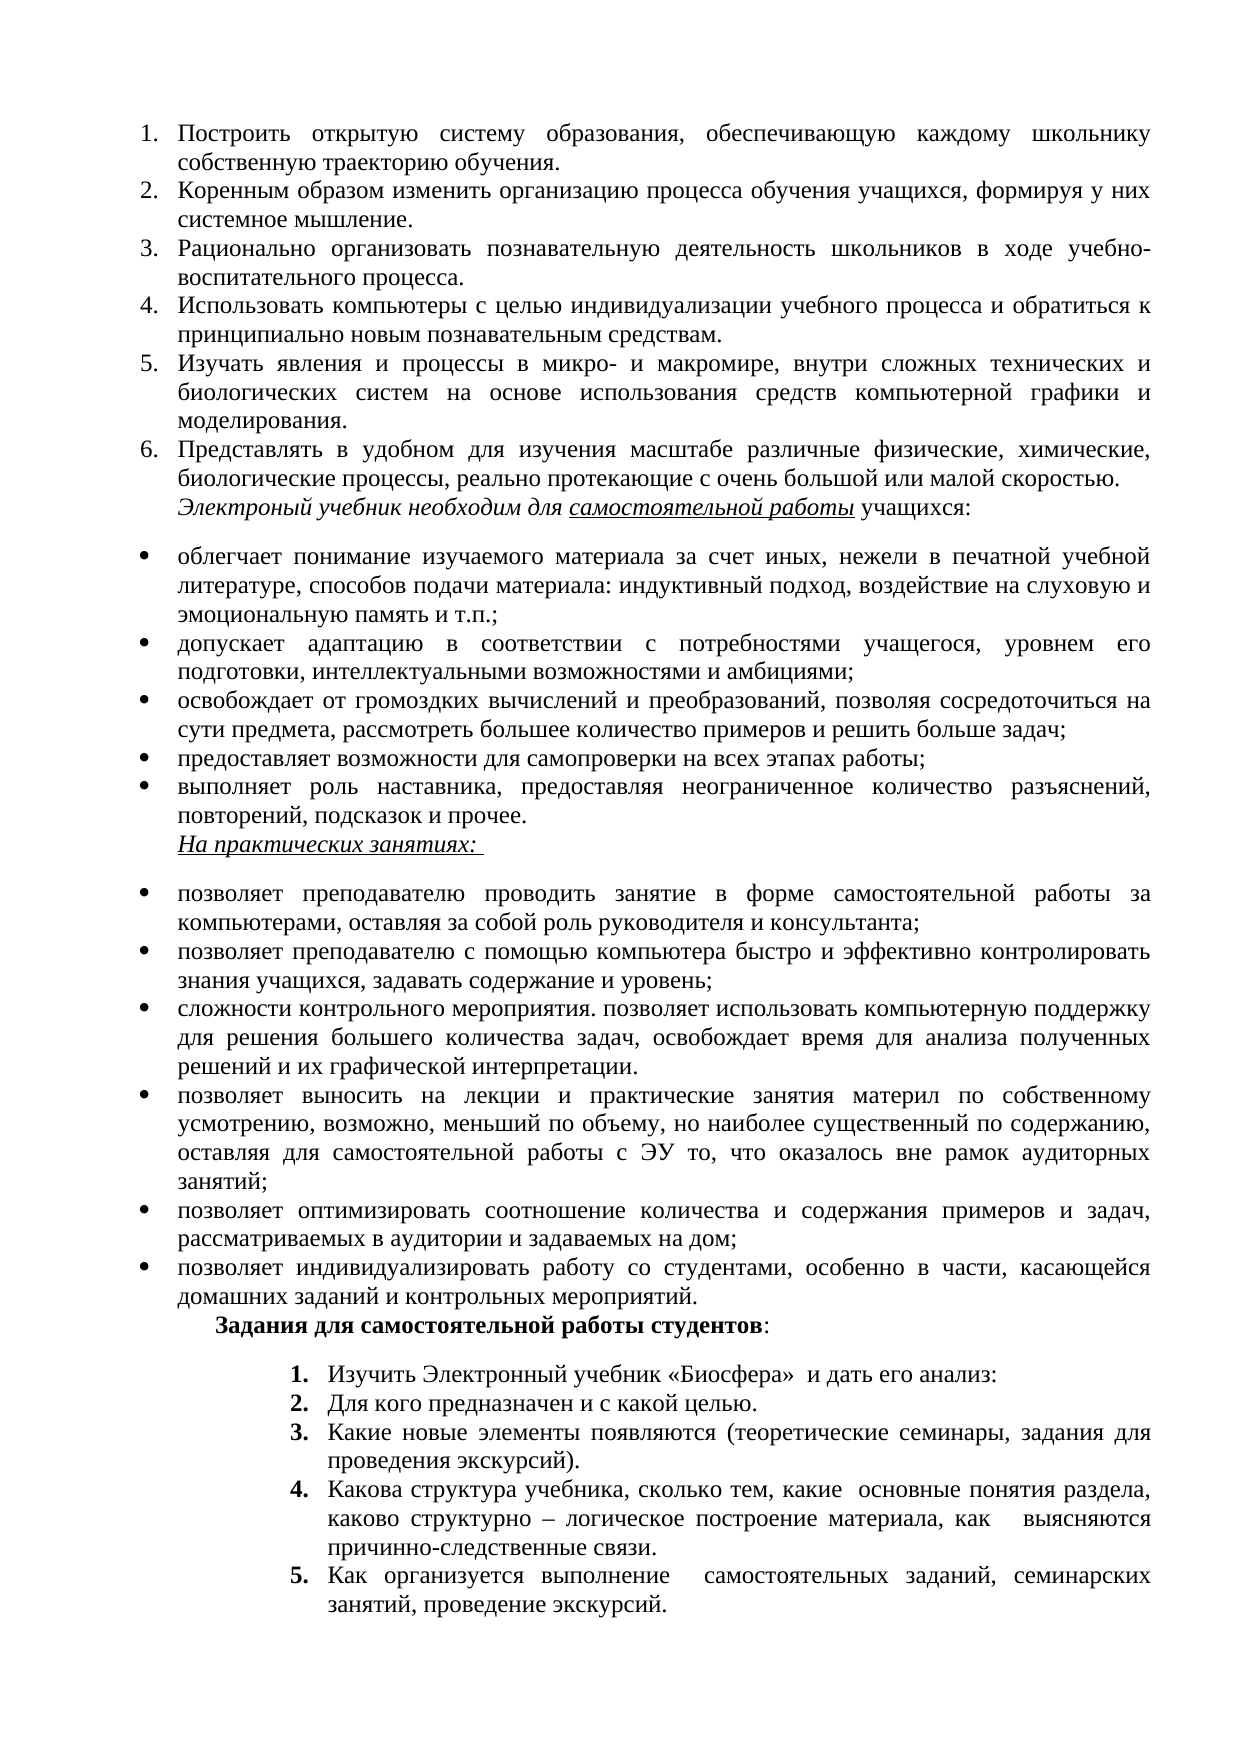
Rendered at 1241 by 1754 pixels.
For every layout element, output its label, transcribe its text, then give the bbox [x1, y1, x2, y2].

list выполняет роль наставника, предоставляя неограниченное количество разъяснений, повторений, подсказок и прочее. [140, 771, 1152, 829]
list Коренным образом изменить организацию процесса обучения учащихся, формируя у них системное мышление. [140, 176, 1152, 233]
list Как организуется выполнение самостоятельных заданий, семинарских занятий, проведение экскурсий. [290, 1561, 1152, 1618]
list позволяет преподавателю с помощью компьютера быстро и эффективно контролировать знания учащихся, задавать содержание и уровень; [140, 936, 1152, 993]
list Рационально организовать познавательную деятельность школьников в ходе учебно-воспитательного процесса. [140, 233, 1152, 291]
list позволяет оптимизировать соотношение количества и содержания примеров и задач, рассматриваемых в аудитории и задаваемых на дом; [140, 1195, 1152, 1252]
list Какова структура учебника, сколько тем, какие основные понятия раздела, каково структурно – логическое построение материала, как выясняются причинно-следственные связи. [290, 1474, 1152, 1561]
list Для кого предназначен и с какой целью. [290, 1388, 1152, 1417]
list Какие новые элементы появляются (теоретические семинары, задания для проведения экскурсий). [290, 1417, 1152, 1474]
text Задания для самостоятельной работы студентов: [177, 1310, 1152, 1338]
list освобождает от громоздких вычислений и преобразований, позволяя сосредоточиться на сути предмета, рассмотреть большее количество примеров и решить больше задач; [140, 685, 1152, 743]
list позволяет преподавателю проводить занятие в форме самостоятельной работы за компьютерами, оставляя за собой роль руководителя и консультанта; [140, 878, 1152, 936]
list Изучить Электронный учебник «Биосфера» и дать его анализ: [290, 1359, 1152, 1388]
text Электроный учебник необходим для самостоятельной работы учащихся: [177, 492, 1152, 521]
list облегчает понимание изучаемого материала за счет иных, нежели в печатной учебной литературе, способов подачи материала: индуктивный подход, воздействие на слуховую и эмоциональную память и т.п.; [140, 541, 1152, 628]
list сложности контрольного мероприятия. позволяет использовать компьютерную поддержку для решения большего количества задач, освобождает время для анализа полученных решений и их графической интерпретации. [140, 993, 1152, 1080]
list позволяет выносить на лекции и практические занятия материл по собственному усмотрению, возможно, меньший по объему, но наиболее существенный по содержанию, оставляя для самостоятельной работы с ЭУ то, что оказалось вне рамок аудиторных занятий; [140, 1080, 1152, 1195]
list Использовать компьютеры с целью индивидуализации учебного процесса и обратиться к принципиально новым познавательным средствам. [140, 291, 1152, 348]
text На практических занятиях: [177, 829, 1152, 858]
list предоставляет возможности для самопроверки на всех этапах работы; [140, 743, 1152, 771]
list Изучать явления и процессы в микро- и макромире, внутри сложных технических и биологических систем на основе использования средств компьютерной графики и моделирования. [140, 348, 1152, 434]
list позволяет индивидуализировать работу со студентами, особенно в части, касающейся домашних заданий и контрольных мероприятий. [140, 1252, 1152, 1310]
list допускает адаптацию в соответствии с потребностями учащегося, уровнем его подготовки, интеллектуальными возможностями и амбициями; [140, 628, 1152, 685]
list Представлять в удобном для изучения масштабе различные физические, химические, биологические процессы, реально протекающие с очень большой или малой скоростью. [140, 434, 1152, 492]
list Построить открытую систему образования, обеспечивающую каждому школьнику собственную траекторию обучения. [140, 118, 1152, 176]
